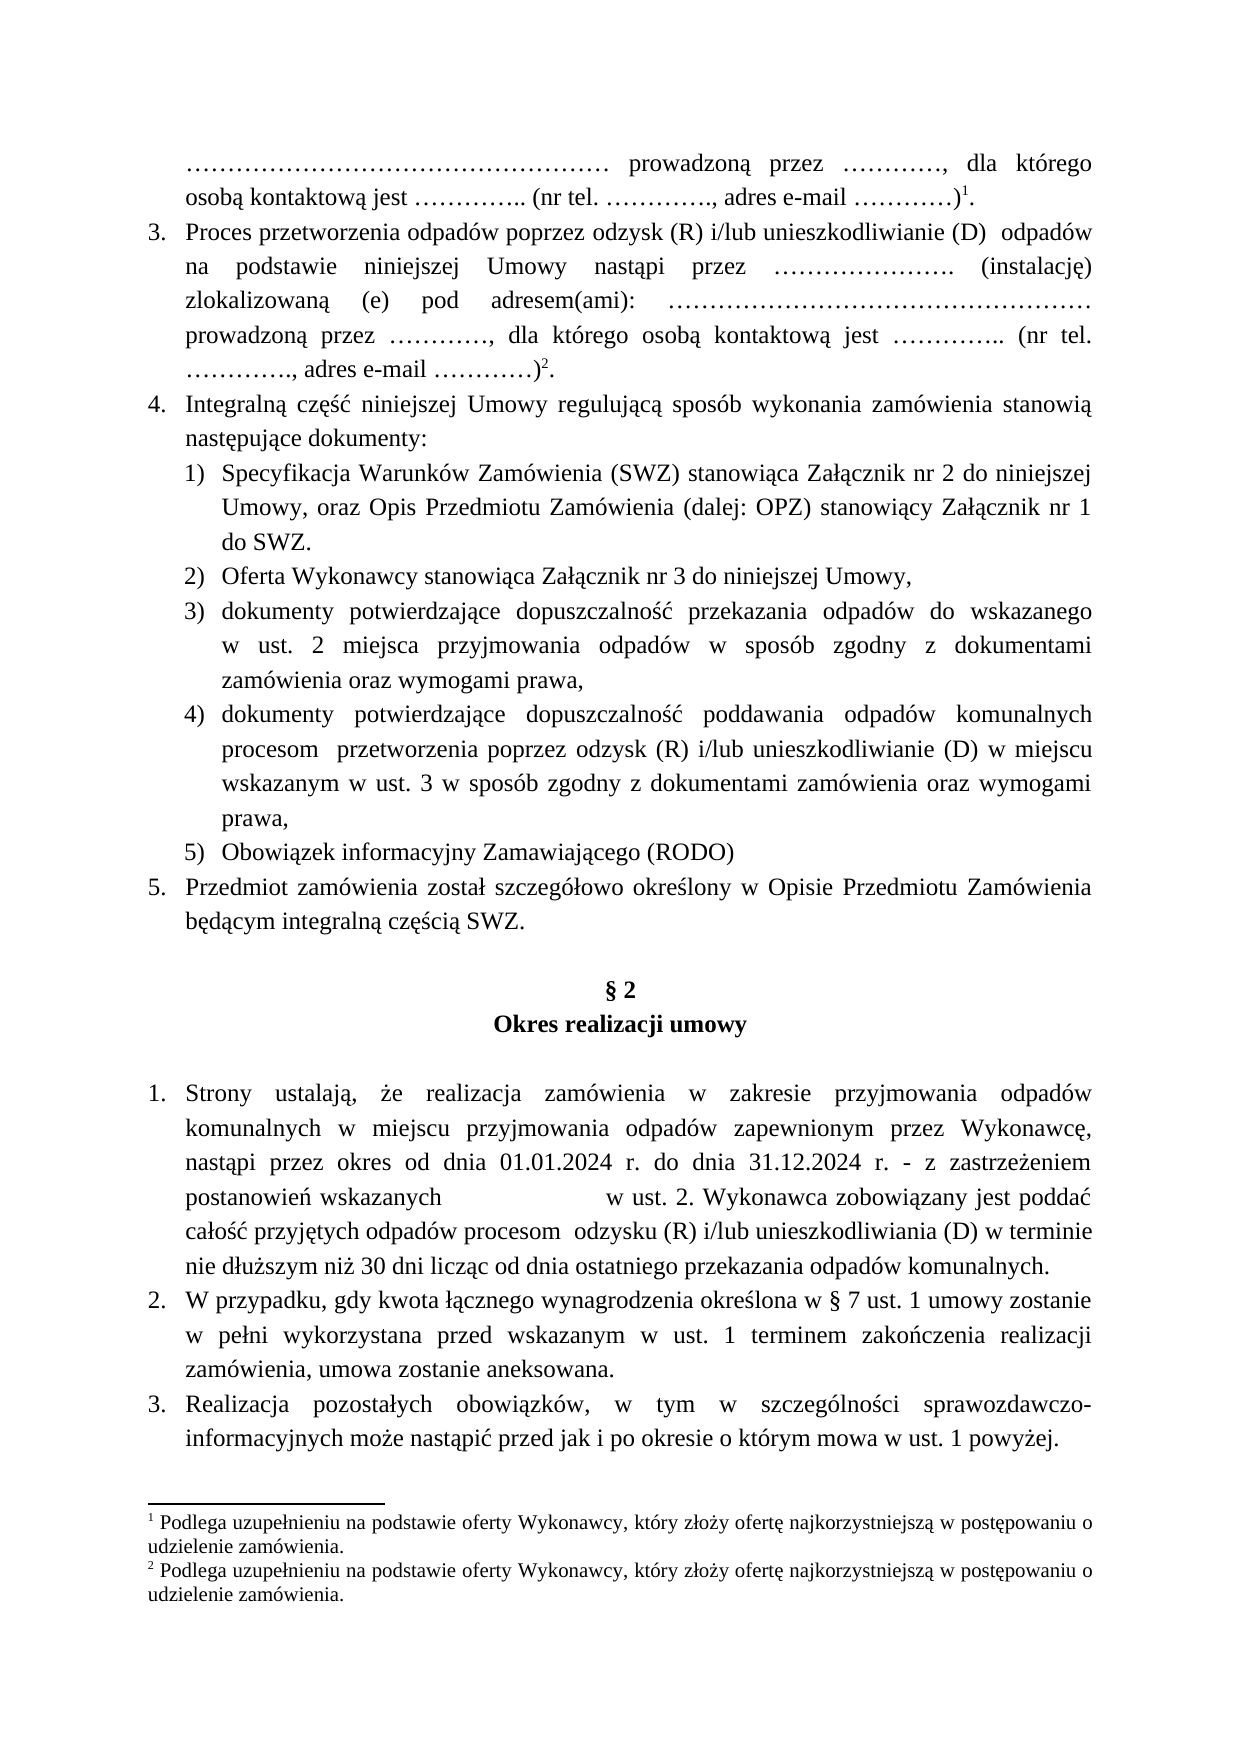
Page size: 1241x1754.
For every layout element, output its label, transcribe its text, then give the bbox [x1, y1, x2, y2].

list Realizacja pozostałych obowiązków, w tym w szczególności sprawozdawczo-informacyjnych może nastąpić przed jak i po okresie o którym mowa w ust. 1 powyżej. [148, 1389, 1093, 1452]
list Proces przetworzenia odpadów poprzez odzysk (R) i/lub unieszkodliwianie (D) odpadów na podstawie niniejszej Umowy nastąpi przez …………………. (instalację) zlokalizowaną (e) pod adresem(ami): …………………………………………… prowadzoną przez …………, dla którego osobą kontaktową jest ………….. (nr tel. …………., adres e-mail …………). [148, 217, 1093, 383]
list Strony ustalają, że realizacja zamówienia w zakresie przyjmowania odpadów komunalnych w miejscu przyjmowania odpadów zapewnionym przez Wykonawcę, nastąpi przez okres od dnia 01.01.2024 r. do dnia 31.12.2024 r. - z zastrzeżeniem postanowień wskazanych w ust. 2. Wykonawca zobowiązany jest poddać całość przyjętych odpadów procesom odzysku (R) i/lub unieszkodliwiania (D) w terminie nie dłuższym niż 30 dni licząc od dnia ostatniego przekazania odpadów komunalnych. [148, 1078, 1093, 1280]
text Okres realizacji umowy [148, 1009, 1093, 1038]
list dokumenty potwierdzające dopuszczalność przekazania odpadów do wskazanego w ust. 2 miejsca przyjmowania odpadów w sposób zgodny z dokumentami zamówienia oraz wymogami prawa, [184, 596, 1093, 693]
list Obowiązek informacyjny Zamawiającego (RODO) [184, 837, 1093, 866]
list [148, 148, 1093, 211]
text § 2 [148, 975, 1093, 1004]
list Specyfikacja Warunków Zamówienia (SWZ) stanowiąca Załącznik nr 2 do niniejszej Umowy, oraz Opis Przedmiotu Zamówienia (dalej: OPZ) stanowiący Załącznik nr 1 do SWZ. [184, 458, 1093, 556]
list W przypadku, gdy kwota łącznego wynagrodzenia określona w § 7 ust. 1 umowy zostanie w pełni wykorzystana przed wskazanym w ust. 1 terminem zakończenia realizacji zamówienia, umowa zostanie aneksowana. [148, 1285, 1093, 1383]
list Przedmiot zamówienia został szczegółowo określony w Opisie Przedmiotu Zamówienia będącym integralną częścią SWZ. [148, 872, 1093, 935]
list Integralną część niniejszej Umowy regulującą sposób wykonania zamówienia stanowią następujące dokumenty: [148, 389, 1093, 452]
list dokumenty potwierdzające dopuszczalność poddawania odpadów komunalnych procesom przetworzenia poprzez odzysk (R) i/lub unieszkodliwianie (D) w miejscu wskazanym w ust. 3 w sposób zgodny z dokumentami zamówienia oraz wymogami prawa, [184, 699, 1093, 831]
list Oferta Wykonawcy stanowiąca Załącznik nr 3 do niniejszej Umowy, [184, 561, 1093, 590]
